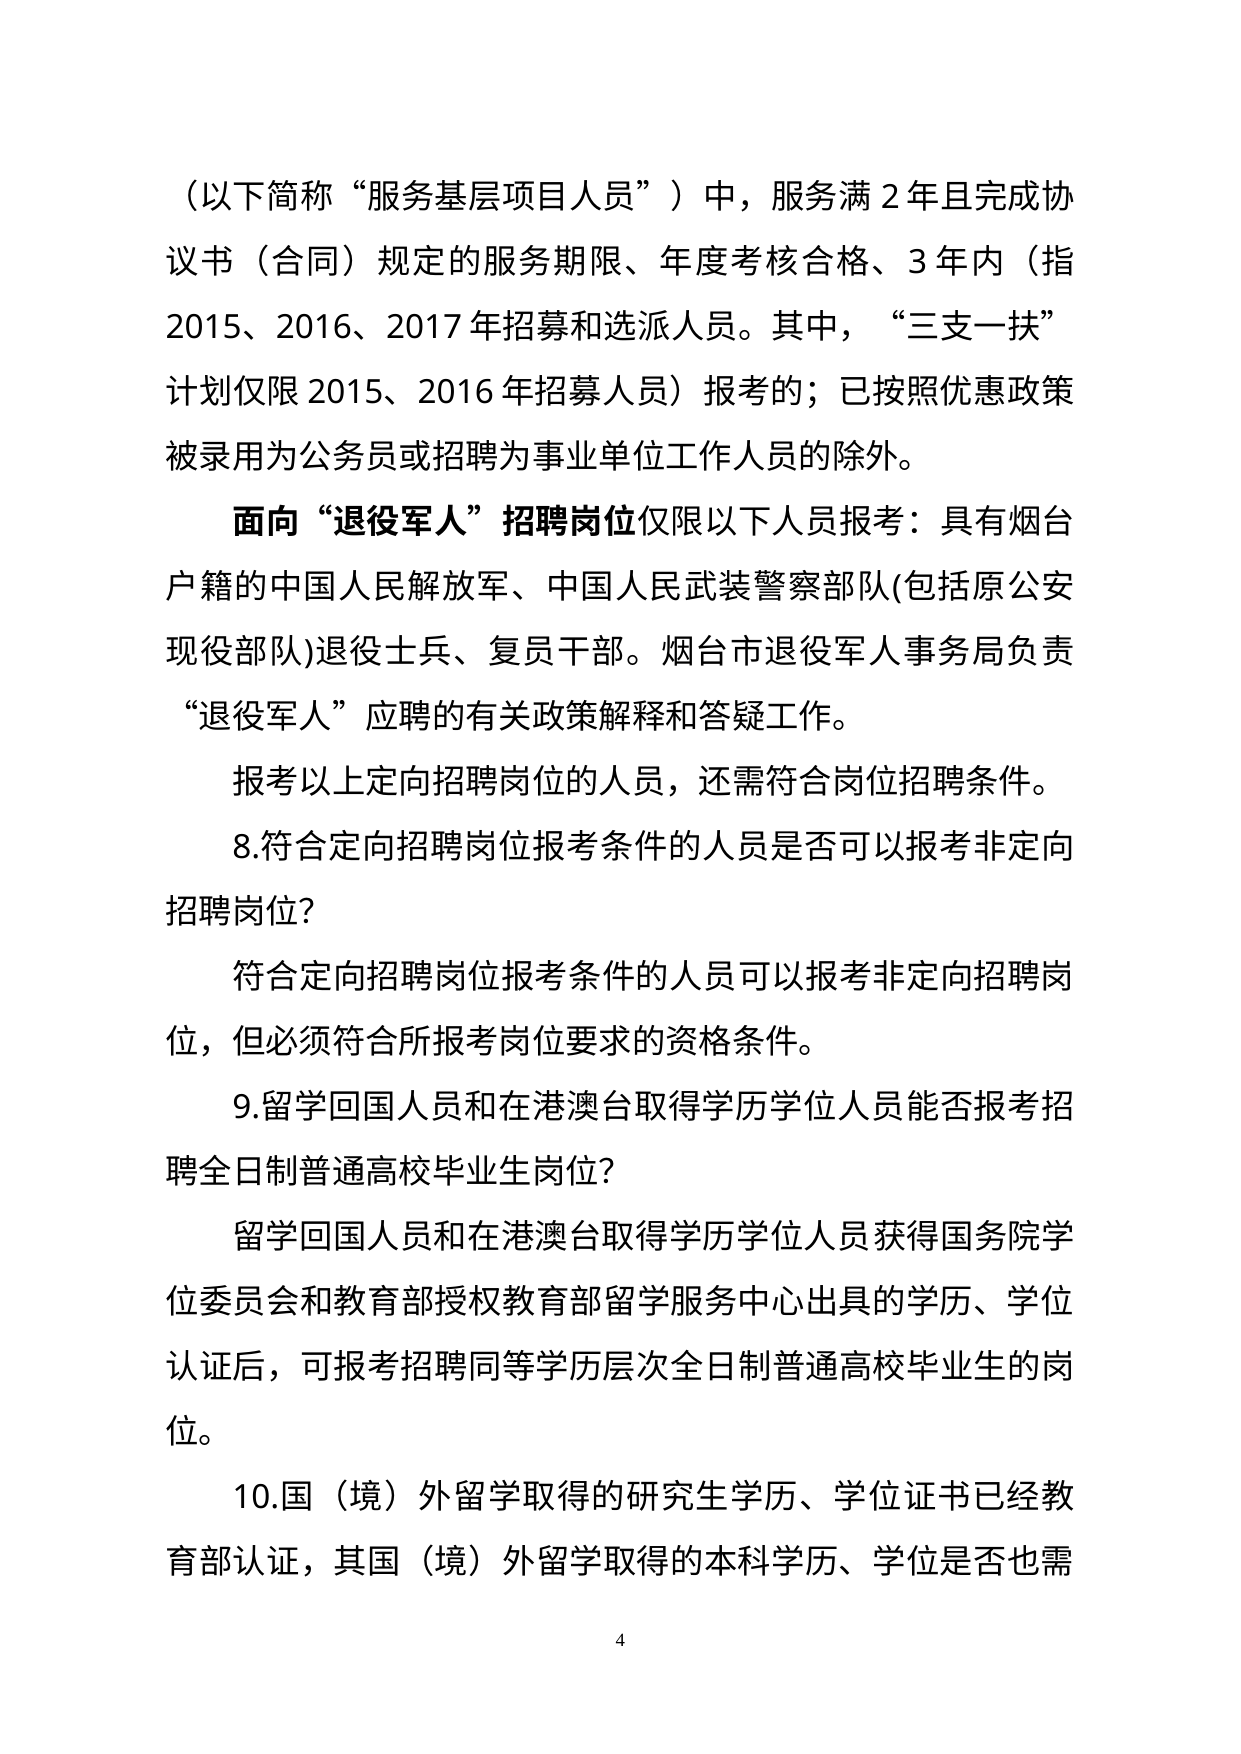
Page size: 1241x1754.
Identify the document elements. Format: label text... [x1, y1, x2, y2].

text 8.符合定向招聘岗位报考条件的人员是否可以报考非定向招聘岗位？ [165, 812, 1075, 942]
text 留学回国人员和在港澳台取得学历学位人员获得国务院学位委员会和教育部授权教育部留学服务中心出具的学历、学位认证后，可报考招聘同等学历层次全日制普通高校毕业生的岗位。 [165, 1202, 1075, 1462]
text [165, 1462, 1075, 1592]
text 符合定向招聘岗位报考条件的人员可以报考非定向招聘岗位，但必须符合所报考岗位要求的资格条件。 [165, 942, 1075, 1072]
text 面向“退役军人”招聘岗位仅限以下人员报考：具有烟台户籍的中国人民解放军、中国人民武装警察部队(包括原公安现役部队)退役士兵、复员干部。烟台市退役军人事务局负责“退役军人”应聘的有关政策解释和答疑工作。 [165, 487, 1075, 747]
text 报考以上定向招聘岗位的人员，还需符合岗位招聘条件。 [165, 747, 1075, 812]
text 9.留学回国人员和在港澳台取得学历学位人员能否报考招聘全日制普通高校毕业生岗位？ [165, 1072, 1075, 1202]
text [165, 162, 1075, 487]
